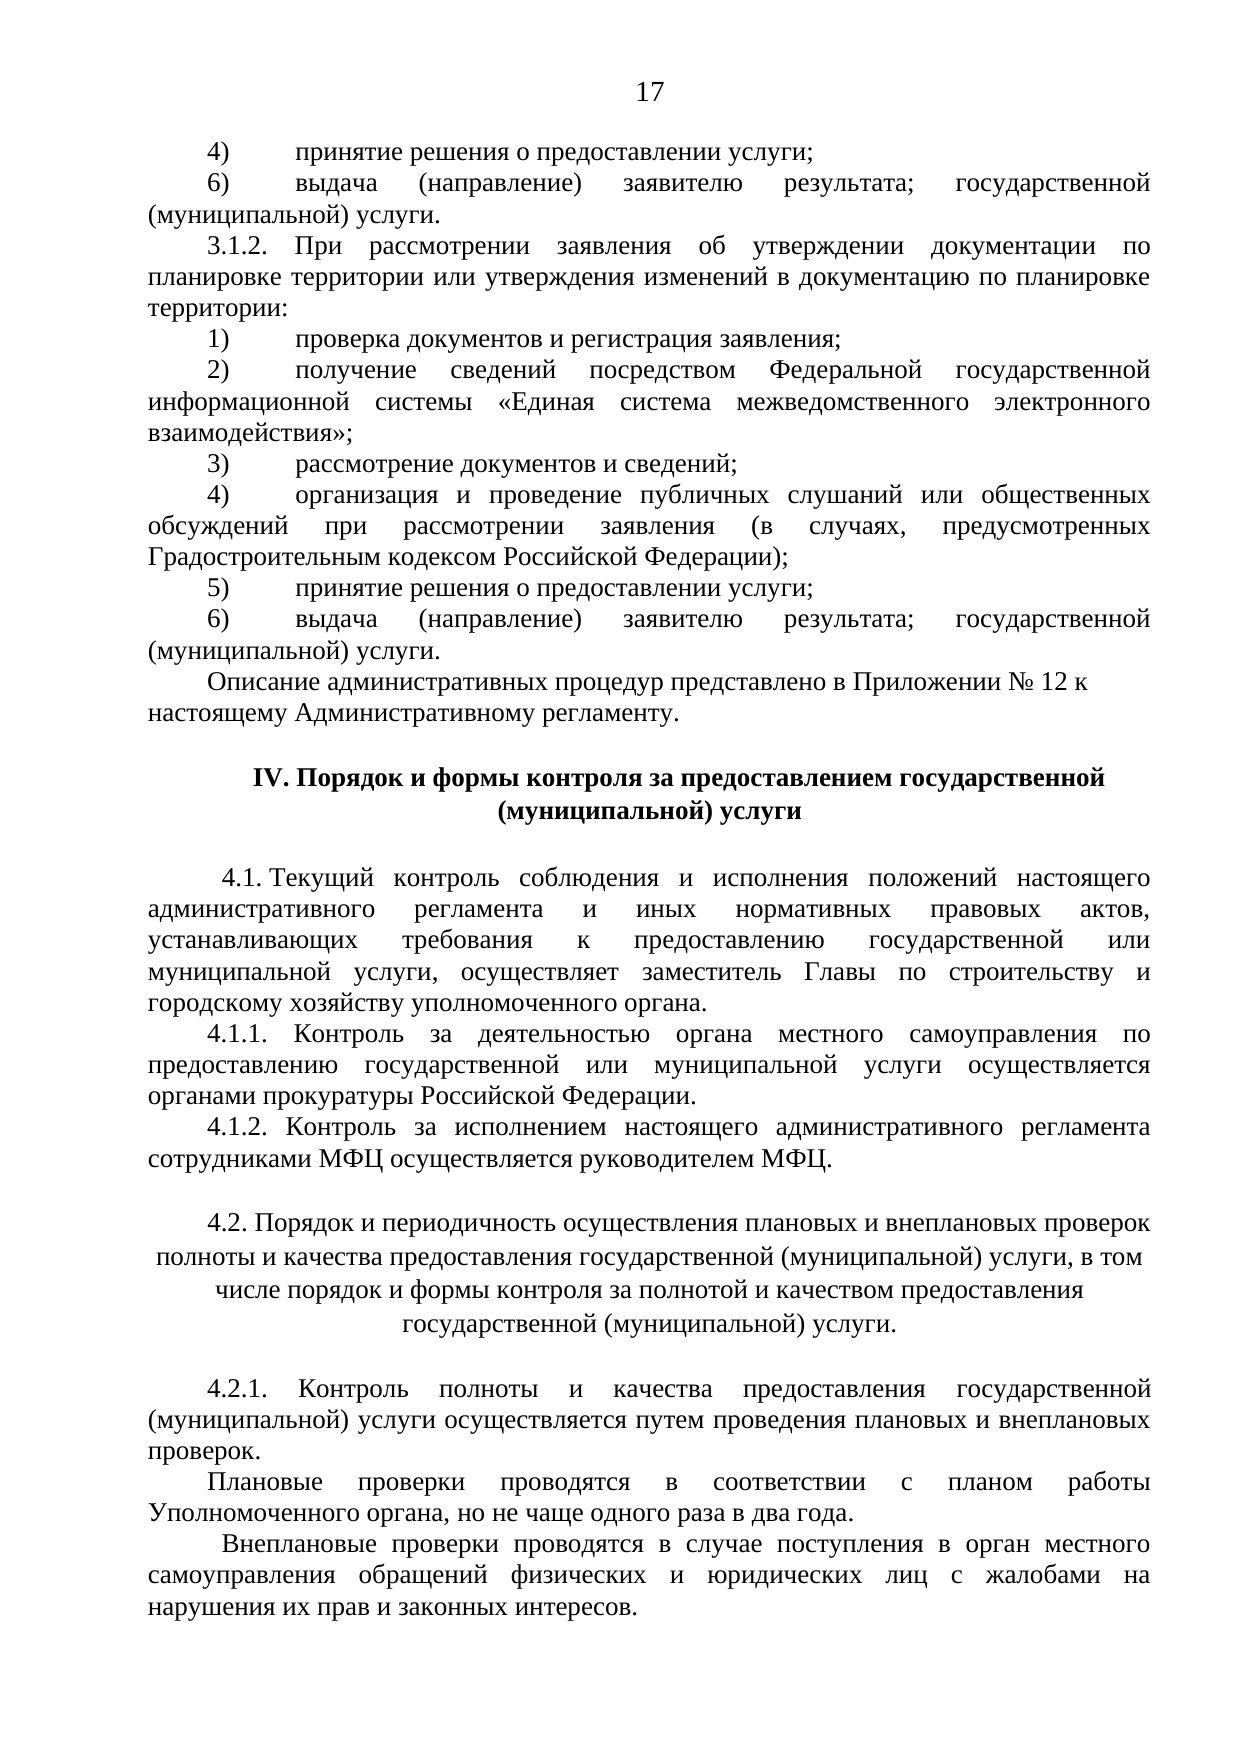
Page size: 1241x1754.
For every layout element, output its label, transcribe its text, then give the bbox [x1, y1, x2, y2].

text Описание административных процедур представлено в Приложении № 12 к настоящему Административному регламенту. [148, 665, 1152, 727]
text 4.2.1. Контроль полноты и качества предоставления государственной (муниципальной) услуги осуществляется путем проведения плановых и внеплановых проверок. [148, 1372, 1152, 1465]
text 6) выдача (направление) заявителю результата; государственной (муниципальной) услуги. [148, 167, 1152, 229]
text IV. Порядок и формы контроля за предоставлением государственной (муниципальной) услуги [148, 761, 1152, 825]
text 5) принятие решения о предоставлении услуги; [148, 571, 1152, 603]
text 4.1.2. Контроль за исполнением настоящего административного регламента сотрудниками МФЦ осуществляется руководителем МФЦ. [148, 1111, 1152, 1173]
text 4.2. Порядок и периодичность осуществления плановых и внеплановых проверок полноты и качества предоставления государственной (муниципальной) услуги, в том числе порядок и формы контроля за полнотой и качеством предоставления государственной (муниципальной) услуги. [148, 1206, 1152, 1338]
text 4) принятие решения о предоставлении услуги; [148, 135, 1152, 167]
text 4.1. Текущий контроль соблюдения и исполнения положений настоящего административного регламента и иных нормативных правовых актов, устанавливающих требования к предоставлению государственной или муниципальной услуги, осуществляет заместитель Главы по строительству и городскому хозяйству уполномоченного органа. [148, 861, 1152, 1017]
text 3) рассмотрение документов и сведений; [148, 447, 1152, 478]
text 6) выдача (направление) заявителю результата; государственной (муниципальной) услуги. [148, 603, 1152, 665]
text Плановые проверки проводятся в соответствии с планом работы Уполномоченного органа, но не чаще одного раза в два года. [148, 1465, 1152, 1527]
text Внеплановые проверки проводятся в случае поступления в орган местного самоуправления обращений физических и юридических лиц с жалобами на нарушения их прав и законных интересов. [148, 1527, 1152, 1621]
text 3.1.2. При рассмотрении заявления об утверждении документации по планировке территории или утверждения изменений в документацию по планировке территории: [148, 229, 1152, 322]
text 1) проверка документов и регистрация заявления; [148, 322, 1152, 353]
text 4) организация и проведение публичных слушаний или общественных обсуждений при рассмотрении заявления (в случаях, предусмотренных Градостроительным кодексом Российской Федерации); [148, 478, 1152, 571]
text 4.1.1. Контроль за деятельностью органа местного самоуправления по предоставлению государственной или муниципальной услуги осуществляется органами прокуратуры Российской Федерации. [148, 1017, 1152, 1111]
text 2) получение сведений посредством Федеральной государственной информационной системы «Единая система межведомственного электронного взаимодействия»; [148, 353, 1152, 447]
